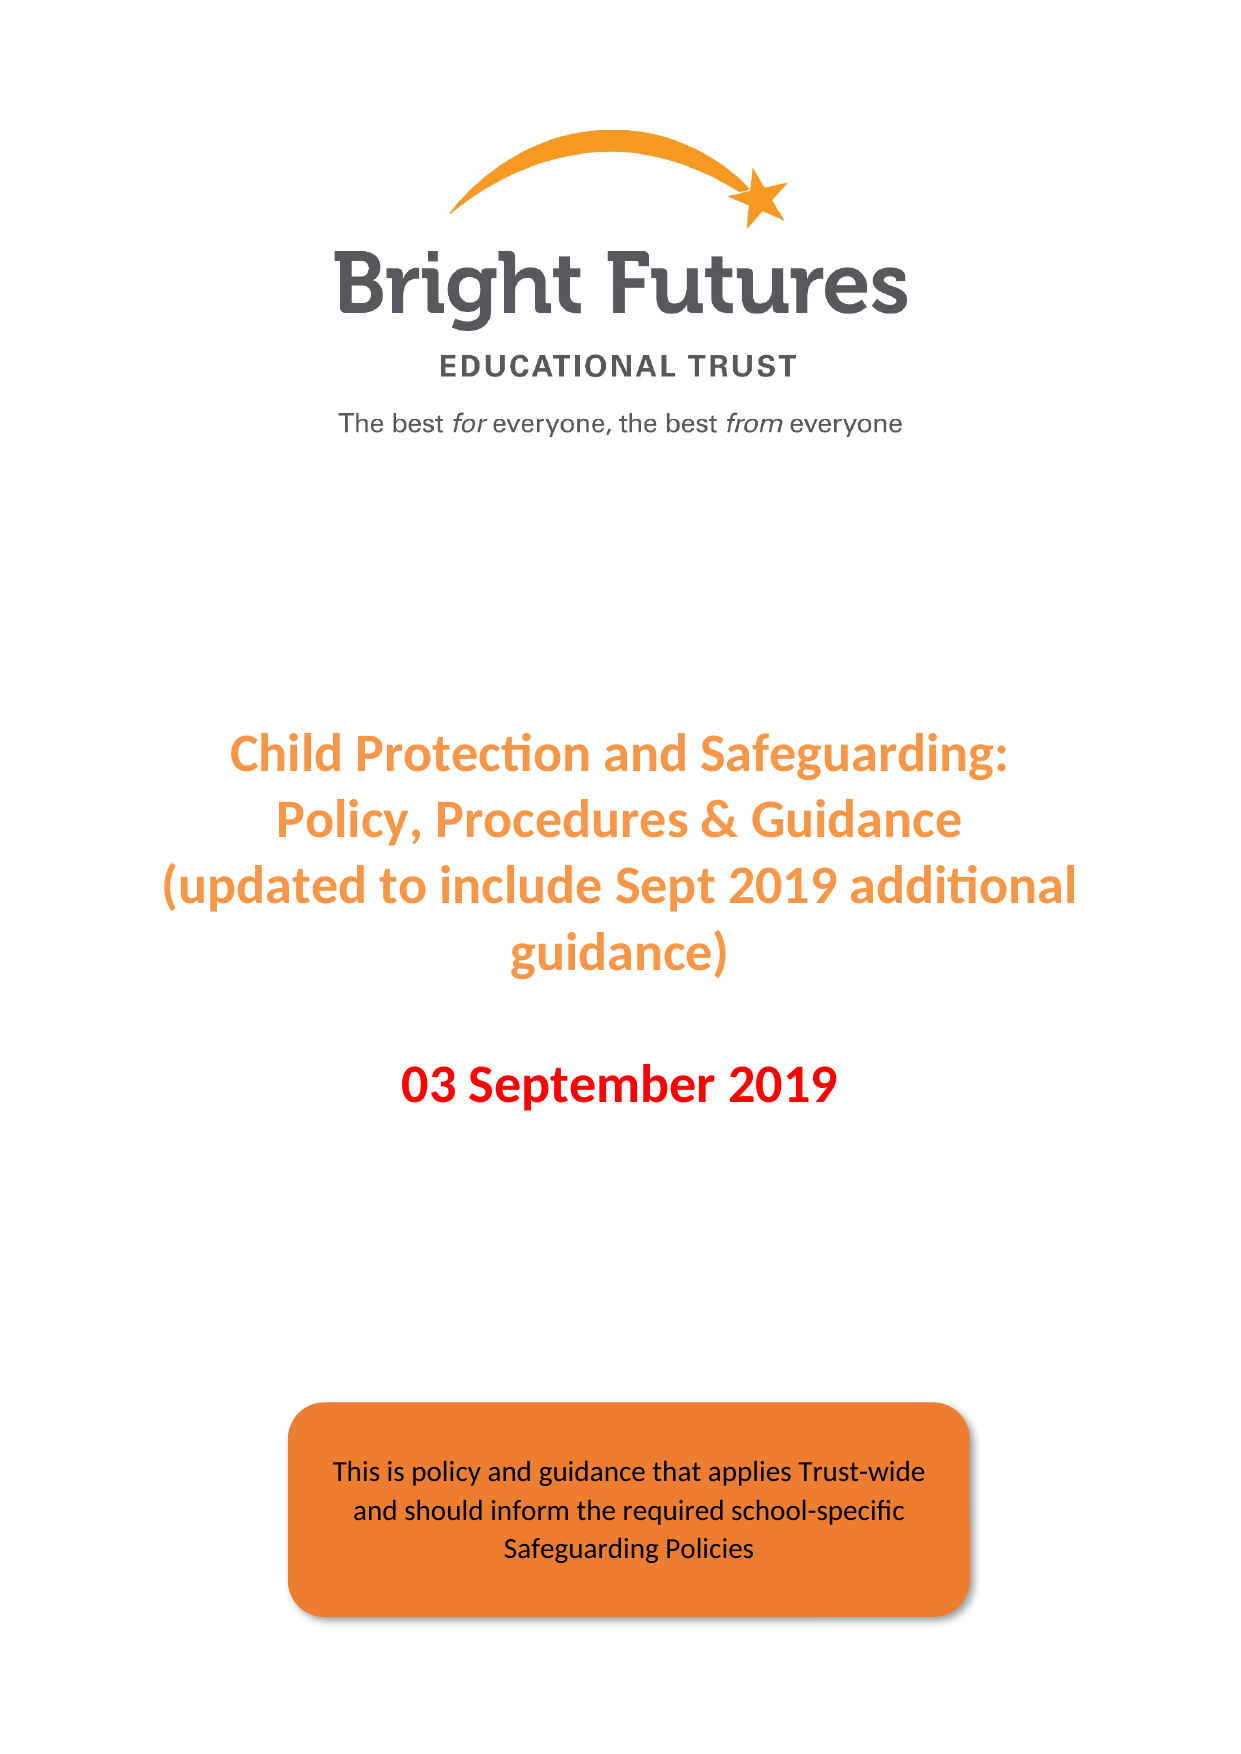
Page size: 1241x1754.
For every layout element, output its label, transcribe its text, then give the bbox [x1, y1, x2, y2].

text (updated to include Sept 2019 additional guidance) [118, 851, 1122, 984]
text 03 September 2019 [118, 1050, 1122, 1116]
text Policy, Procedures & Guidance [118, 785, 1122, 851]
picture [331, 130, 909, 439]
text Child Protection and Safeguarding: [118, 719, 1122, 785]
